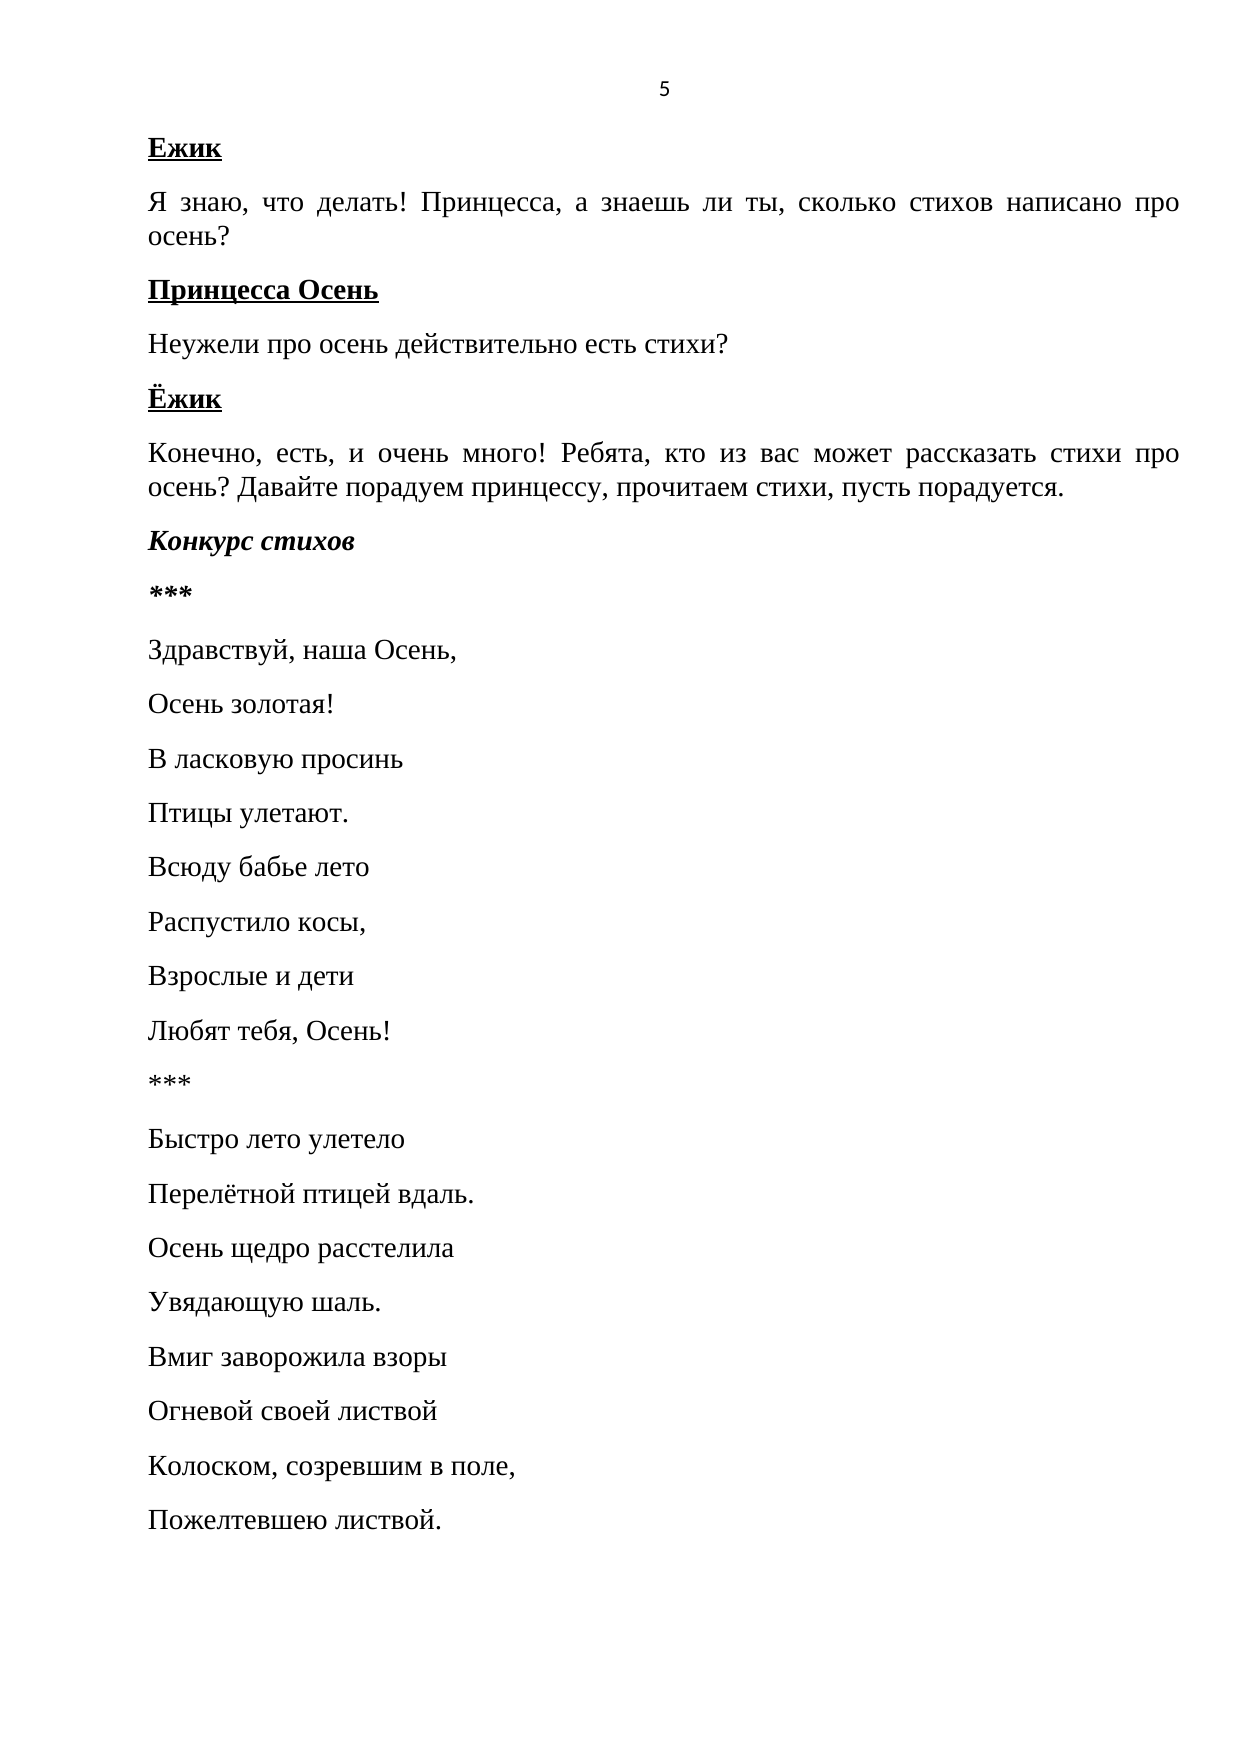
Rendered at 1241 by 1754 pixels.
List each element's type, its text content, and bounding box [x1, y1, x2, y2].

text Любят тебя, Осень! [148, 1013, 1181, 1046]
text Всюду бабье лето [148, 849, 1181, 883]
text Птицы улетают. [148, 795, 1181, 829]
text Взрослые и дети [148, 958, 1181, 992]
text Пожелтевшею листвой. [148, 1502, 1181, 1536]
text Ёжик [148, 381, 1181, 414]
text В ласковую просинь [148, 741, 1181, 774]
text Принцесса Осень [148, 272, 1181, 306]
text Быстро лето улетело [148, 1121, 1181, 1155]
text Неужели про осень действительно есть стихи? [148, 327, 1181, 360]
text Конкурс стихов [148, 523, 1181, 557]
text Перелётной птицей вдаль. [148, 1176, 1181, 1209]
text Увядающую шаль. [148, 1284, 1181, 1318]
text *** [148, 578, 1181, 611]
text Вмиг заворожила взоры [148, 1339, 1181, 1372]
text Я знаю, что делать! Принцесса, а знаешь ли ты, сколько стихов написано про осень? [148, 184, 1181, 251]
text Здравствуй, наша Осень, [148, 632, 1181, 666]
text *** [148, 1067, 1181, 1101]
text Колоском, созревшим в поле, [148, 1448, 1181, 1481]
text Осень щедро расстелила [148, 1230, 1181, 1264]
text Ежик [148, 130, 1181, 163]
text Осень золотая! [148, 686, 1181, 720]
text Огневой своей листвой [148, 1393, 1181, 1427]
text Конечно, есть, и очень много! Ребята, кто из вас может рассказать стихи про осень? Давайте порадуем принцессу, прочитаем стихи, пусть порадуется. [148, 435, 1181, 502]
text Распустило косы, [148, 904, 1181, 937]
